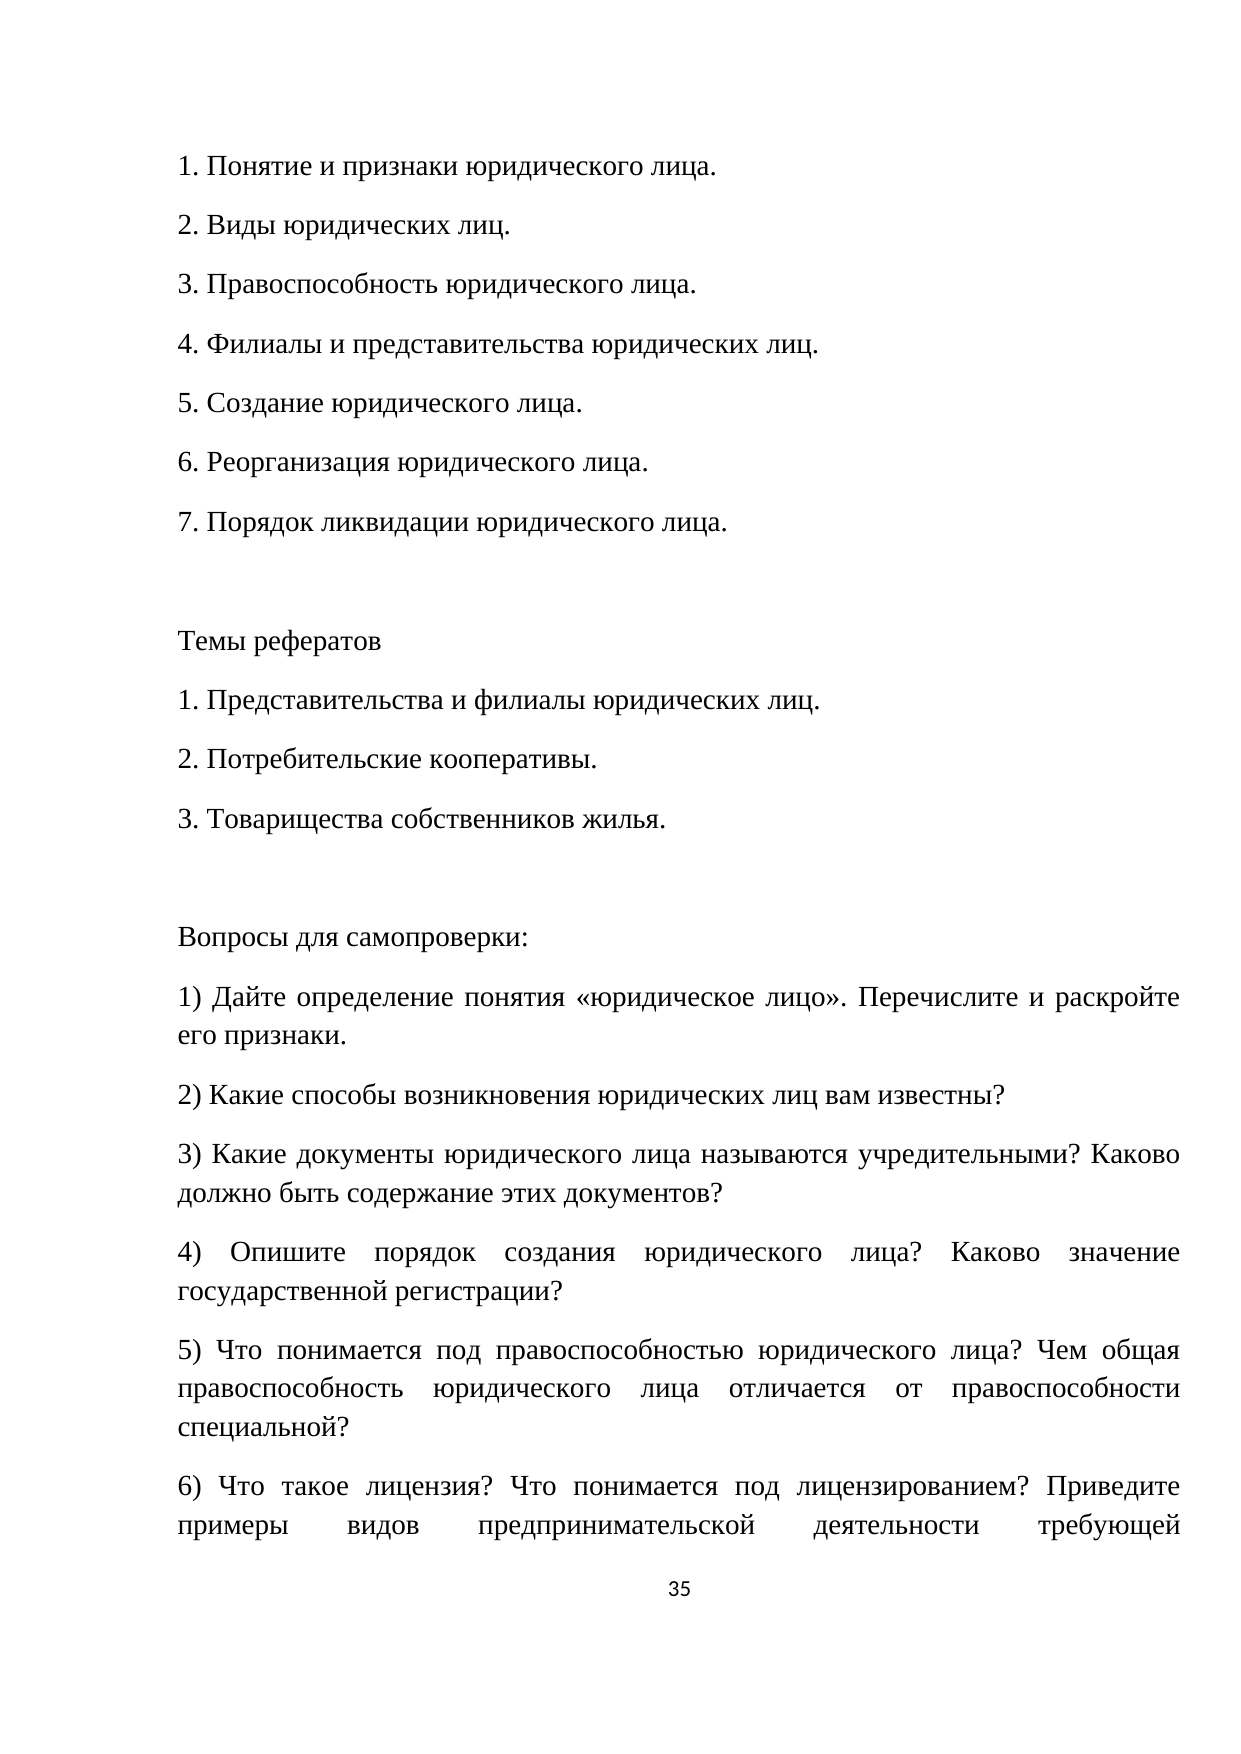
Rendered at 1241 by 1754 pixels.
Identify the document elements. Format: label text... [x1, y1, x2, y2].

text 2) Какие способы возникновения юридических лиц вам известны? [177, 1077, 1181, 1110]
text 3) Какие документы юридического лица называются учредительными? Каково должно быть содержание этих документов? [177, 1136, 1181, 1208]
text 5. Создание юридического лица. [177, 385, 1181, 419]
text 3. Правоспособность юридического лица. [177, 266, 1181, 300]
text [177, 1468, 1181, 1541]
text 5) Что понимается под правоспособностью юридического лица? Чем общая правоспособность юридического лица отличается от правоспособности специальной? [177, 1332, 1181, 1443]
text 4) Опишите порядок создания юридического лица? Каково значение государственной регистрации? [177, 1234, 1181, 1306]
text Темы рефератов [177, 623, 1181, 656]
text 1) Дайте определение понятия «юридическое лицо». Перечислите и раскройте его признаки. [177, 979, 1181, 1051]
text 1. Понятие и признаки юридического лица. [177, 148, 1181, 181]
text 6. Реорганизация юридического лица. [177, 444, 1181, 478]
text 2. Виды юридических лиц. [177, 207, 1181, 241]
text 3. Товарищества собственников жилья. [177, 801, 1181, 834]
text Вопросы для самопроверки: [177, 919, 1181, 953]
text 7. Порядок ликвидации юридического лица. [177, 504, 1181, 537]
text 1. Представительства и филиалы юридических лиц. [177, 682, 1181, 716]
text 4. Филиалы и представительства юридических лиц. [177, 326, 1181, 359]
text 2. Потребительские кооперативы. [177, 741, 1181, 775]
